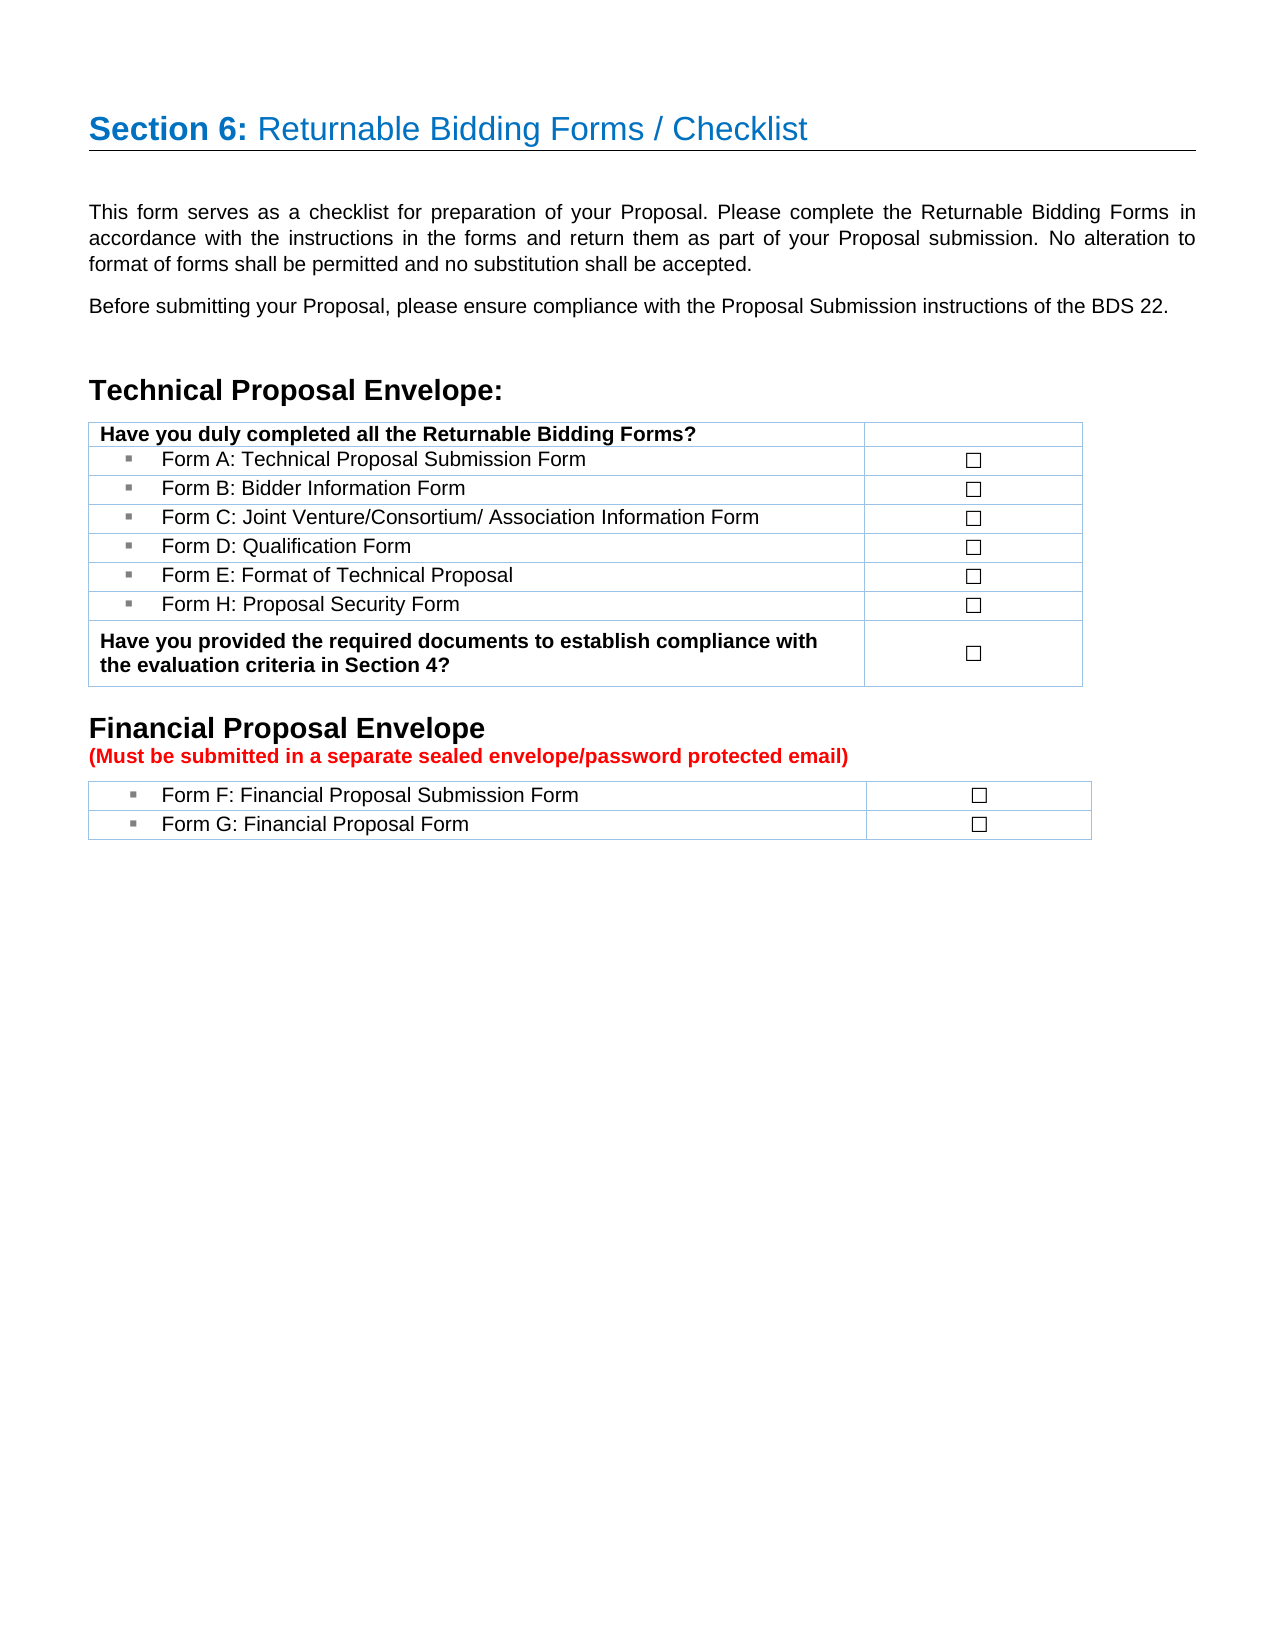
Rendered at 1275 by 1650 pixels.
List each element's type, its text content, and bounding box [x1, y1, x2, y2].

table_cell [865, 505, 1082, 533]
table_cell Form E: Format of Technical Proposal [89, 563, 864, 591]
table_cell [865, 563, 1082, 591]
table_cell Form A: Technical Proposal Submission Form [89, 447, 864, 475]
text Before submitting your Proposal, please ensure compliance with the Proposal Submission instructions of the BDS 22. [89, 294, 1196, 318]
text Technical Proposal Envelope: [89, 373, 1196, 406]
table_cell [867, 811, 1091, 838]
table_cell [865, 447, 1082, 475]
table_cell Have you provided the required documents to establish compliance with the evaluation criteria in Section 4? [89, 621, 864, 686]
subtitle Section 6: Returnable Bidding Forms / Checklist [89, 109, 1196, 150]
table_cell [865, 534, 1082, 562]
text (Must be submitted in a separate sealed envelope/password protected email) [89, 744, 1196, 768]
table_header [865, 423, 1082, 446]
table_cell Form B: Bidder Information Form [89, 476, 864, 504]
text Financial Proposal Envelope [89, 711, 1196, 744]
table_cell [865, 621, 1082, 686]
table_cell Form D: Qualification Form [89, 534, 864, 562]
table_cell Form G: Financial Proposal Form [89, 811, 866, 838]
table_cell Form C: Joint Venture/Consortium/ Association Information Form [89, 505, 864, 533]
table_header [867, 782, 1091, 809]
text This form serves as a checklist for preparation of your Proposal. Please complete the Returnable Bidding Forms in accordance with the instructions in the forms and return them as part of your Proposal submission. No alteration to format of forms shall be permitted and no substitution shall be accepted. [89, 200, 1196, 276]
table_header Have you duly completed all the Returnable Bidding Forms? [89, 423, 864, 446]
table_cell [865, 592, 1082, 620]
table_header Form F: Financial Proposal Submission Form [89, 782, 866, 809]
table_cell [865, 476, 1082, 504]
table_cell Form H: Proposal Security Form [89, 592, 864, 620]
